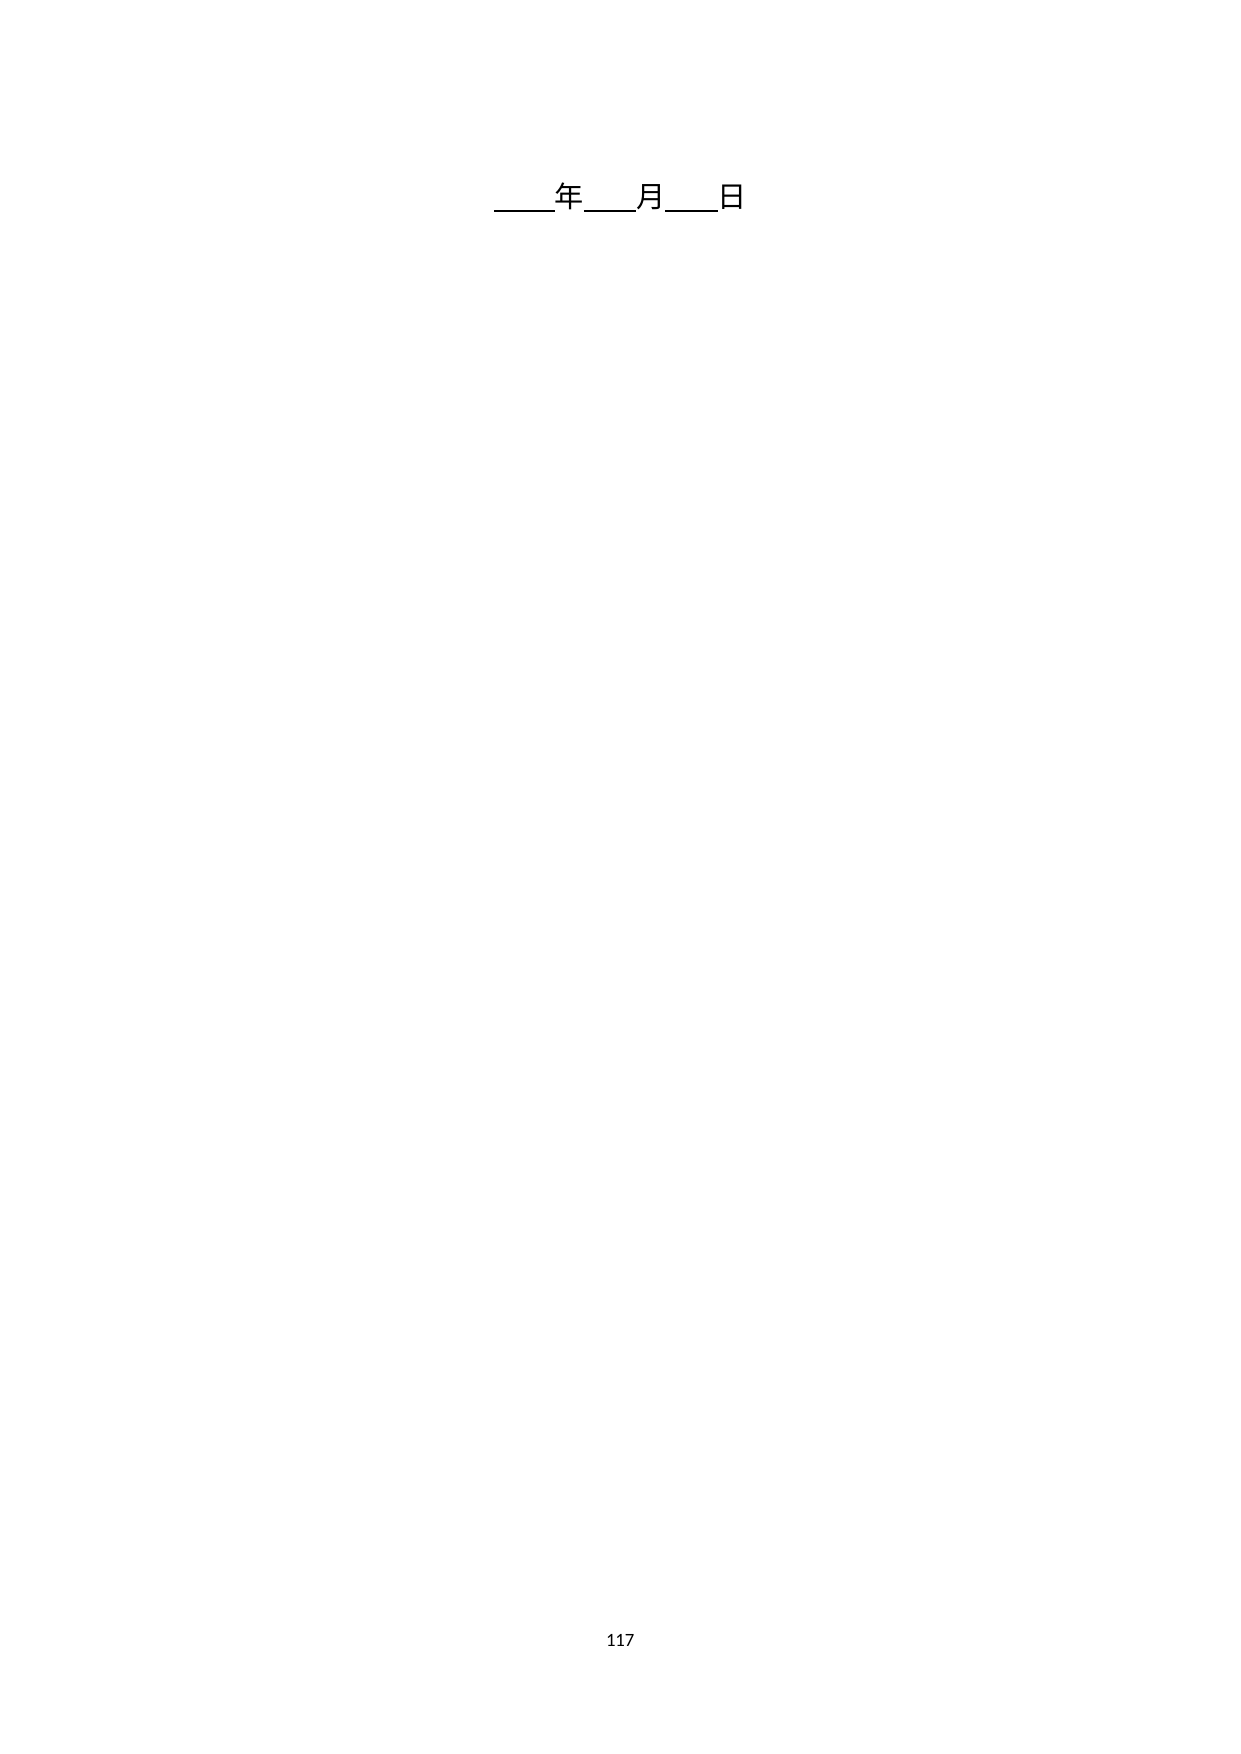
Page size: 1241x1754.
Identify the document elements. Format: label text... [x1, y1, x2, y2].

text 年 月 日 [136, 162, 1104, 227]
